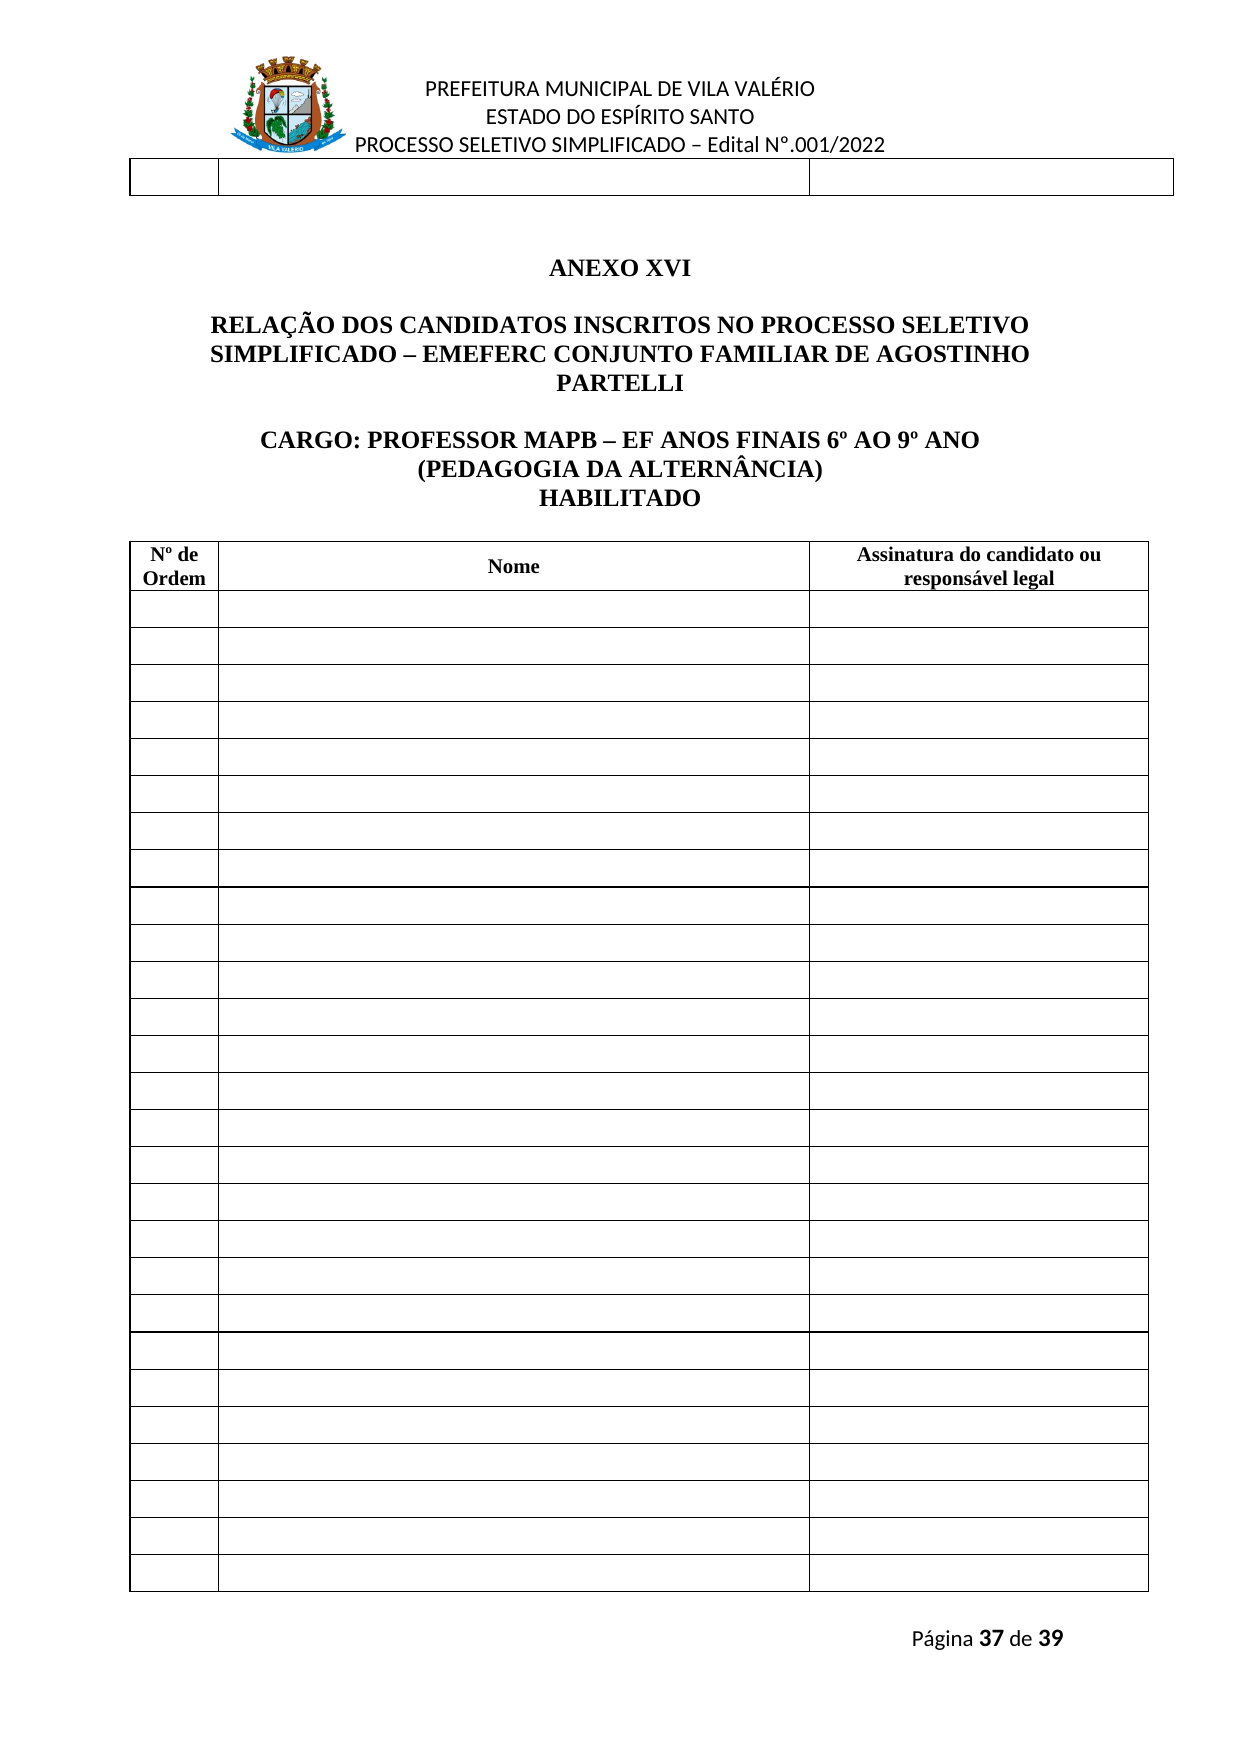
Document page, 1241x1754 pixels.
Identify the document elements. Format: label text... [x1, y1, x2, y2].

table_cell [810, 702, 1148, 738]
table_cell [810, 1444, 1148, 1480]
table_cell [219, 739, 809, 775]
table_cell [810, 1258, 1148, 1294]
table_cell [219, 1147, 809, 1183]
table_cell [131, 999, 218, 1035]
table_cell [219, 628, 809, 664]
table_cell [131, 591, 218, 627]
table_cell [131, 850, 218, 886]
table_cell [131, 1370, 218, 1406]
table_cell [810, 1147, 1148, 1183]
table_cell [219, 1073, 809, 1109]
table_cell [810, 999, 1148, 1035]
table_cell [131, 1147, 218, 1183]
table_cell [131, 1110, 218, 1146]
text Relação dos candidatos inscritos no processo seletivo simplificado – EMEFERC CONJUNTO FAMILIAR DE AGOSTINHO PARTELLI [177, 311, 1063, 397]
table_header Assinatura do candidato ou responsável legal [810, 542, 1148, 590]
table_cell [131, 702, 218, 738]
table_cell [810, 1518, 1148, 1554]
table_cell [810, 850, 1148, 886]
table_cell [810, 1295, 1148, 1331]
table_cell [219, 1444, 809, 1480]
table_cell [131, 888, 218, 923]
table_header Nome [219, 542, 809, 590]
table_cell [810, 962, 1148, 998]
table_cell [131, 1555, 218, 1591]
table_cell [219, 1407, 809, 1443]
table_cell [219, 591, 809, 627]
table_cell [810, 1036, 1148, 1072]
table_cell [810, 591, 1148, 627]
table_cell [219, 1036, 809, 1072]
text ANEXO XVI [177, 253, 1063, 282]
picture [228, 53, 346, 155]
table_cell [131, 1073, 218, 1109]
table_cell [810, 1481, 1148, 1517]
table_cell [219, 925, 809, 961]
table_cell [219, 1333, 809, 1368]
table_cell [131, 1295, 218, 1331]
table_cell [810, 776, 1148, 812]
table_cell [131, 813, 218, 849]
text cARGO: PROFESSOR MAPB – ef ANOS FINAIS 6º AO 9º ANO (PEDAGOGIA DA aLTERNâNCIA) [177, 426, 1063, 483]
table_cell [219, 850, 809, 886]
table_cell [131, 1036, 218, 1072]
table_cell [219, 702, 809, 738]
table_cell [131, 1258, 218, 1294]
table_cell [810, 628, 1148, 664]
table_cell [219, 159, 809, 195]
table_cell [219, 665, 809, 701]
table_cell [219, 1481, 809, 1517]
table_cell [219, 962, 809, 998]
table_cell [810, 1407, 1148, 1443]
table_cell [219, 888, 809, 923]
table_cell [810, 1221, 1148, 1257]
table_cell [219, 776, 809, 812]
table_cell [131, 1444, 218, 1480]
table_cell [131, 1333, 218, 1368]
table_cell [810, 1555, 1148, 1591]
table_cell [131, 776, 218, 812]
table_cell [219, 1258, 809, 1294]
table_cell [131, 628, 218, 664]
table_cell [131, 1518, 218, 1554]
table_cell [131, 1221, 218, 1257]
table_cell [810, 1184, 1148, 1220]
table_cell [219, 1370, 809, 1406]
table_cell [810, 1333, 1148, 1368]
table_cell [219, 1184, 809, 1220]
table_cell [219, 813, 809, 849]
table_cell [219, 1110, 809, 1146]
table_cell [810, 1110, 1148, 1146]
table_cell [219, 1221, 809, 1257]
table_cell [219, 1555, 809, 1591]
table_cell [131, 665, 218, 701]
table_cell [810, 888, 1148, 923]
table_cell [810, 665, 1148, 701]
table_cell [810, 1073, 1148, 1109]
table_cell [131, 962, 218, 998]
table_cell [131, 1407, 218, 1443]
table_cell [131, 1481, 218, 1517]
table_cell [131, 159, 218, 195]
text HABILITADO [177, 483, 1063, 512]
table_cell [219, 1295, 809, 1331]
table_cell [810, 813, 1148, 849]
table_cell [219, 999, 809, 1035]
table_cell [131, 1184, 218, 1220]
table_cell [810, 159, 1173, 195]
table_cell [810, 1370, 1148, 1406]
table_cell [131, 739, 218, 775]
table_cell [131, 925, 218, 961]
table_header Nº de Ordem [131, 542, 218, 590]
table_cell [810, 925, 1148, 961]
table_cell [219, 1518, 809, 1554]
table_cell [810, 739, 1148, 775]
